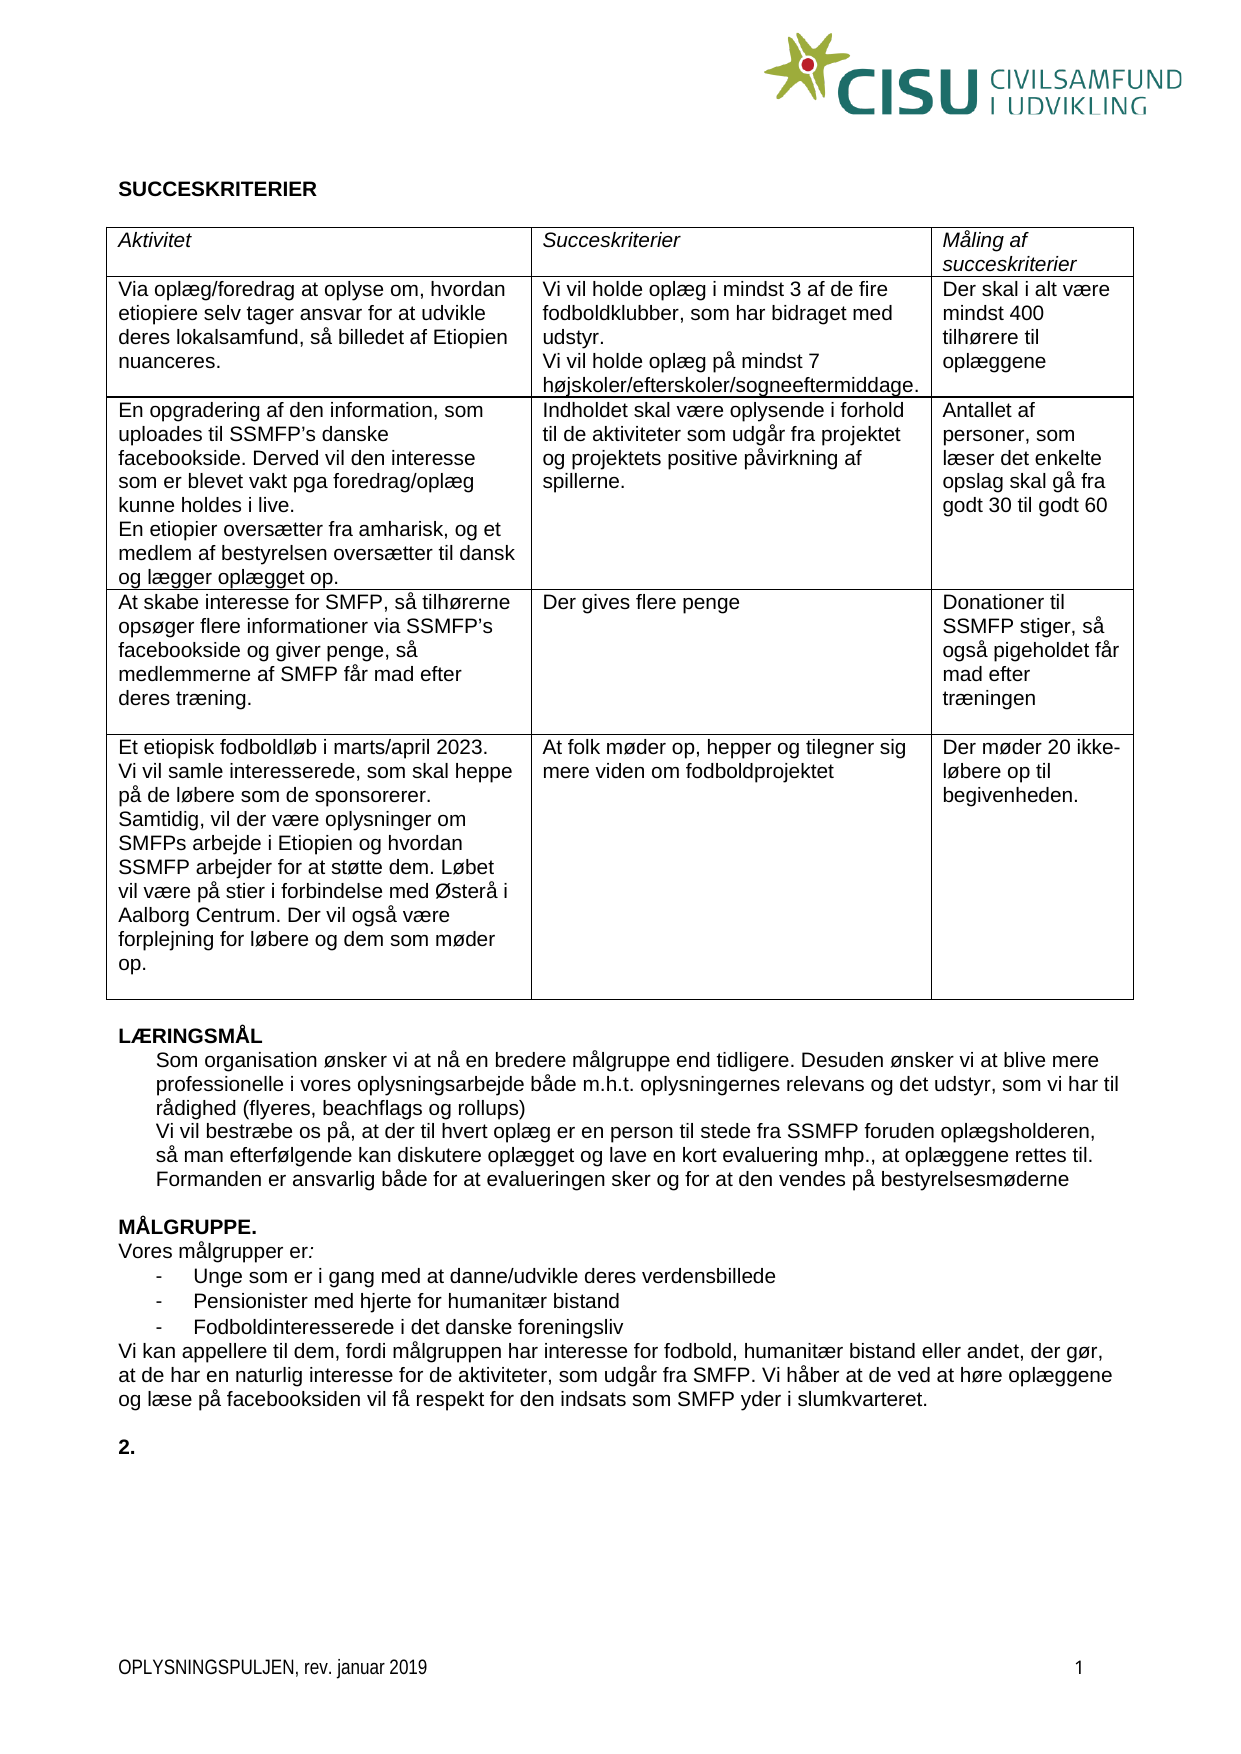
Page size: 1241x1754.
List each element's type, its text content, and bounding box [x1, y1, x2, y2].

table_cell Der skal i alt være mindst 400 tilhørere til oplæggene [932, 277, 1133, 396]
list Som organisation ønsker vi at nå en bredere målgruppe end tidligere. Desuden ønsker vi at blive mere professionelle i vores oplysningsarbejde både m.h.t. oplysningernes relevans og det udstyr, som vi har til rådighed (flyeres, beachflags og rollups) [156, 1047, 1122, 1119]
text Vi kan appellere til dem, fordi målgruppen har interesse for fodbold, humanitær bistand eller andet, der gør, at de har en naturlig interesse for de aktiviteter, som udgår fra SMFP. Vi håber at de ved at høre oplæggene og læse på facebooksiden vil få respekt for den indsats som SMFP yder i slumkvarteret. [118, 1339, 1122, 1411]
table_cell Et etiopisk fodboldløb i marts/april 2023. Vi vil samle interesserede, som skal heppe på de løbere som de sponsorerer. Samtidig, vil der være oplysninger om SMFPs arbejde i Etiopien og hvordan SSMFP arbejder for at støtte dem. Løbet vil være på stier i forbindelse med Østerå i Aalborg Centrum. Der vil også være forplejning for løbere og dem som møder op. [107, 735, 531, 998]
table_header Succeskriterier [532, 228, 931, 276]
table_cell Indholdet skal være oplysende i forhold til de aktiviteter som udgår fra projektet og projektets positive påvirkning af spillerne. [532, 398, 931, 589]
table_cell Der gives flere penge [532, 590, 931, 734]
table_cell Der møder 20 ikke-løbere op til begivenheden. [932, 735, 1133, 998]
table_cell Antallet af personer, som læser det enkelte opslag skal gå fra godt 30 til godt 60 [932, 398, 1133, 589]
table_cell Vi vil holde oplæg i mindst 3 af de fire fodboldklubber, som har bidraget med udstyr. Vi vil holde oplæg på mindst 7 højskoler/efterskoler/sogneeftermiddage. [532, 277, 931, 396]
text LÆRINGSMÅL [118, 1023, 1122, 1047]
list Pensionister med hjerte for humanitær bistand [156, 1288, 1122, 1314]
text Vores målgrupper er: [118, 1239, 1122, 1263]
picture [764, 32, 1182, 114]
table_cell En opgradering af den information, som uploades til SSMFP’s danske facebookside. Derved vil den interesse som er blevet vakt pga foredrag/oplæg kunne holdes i live. En etiopier oversætter fra amharisk, og et medlem af bestyrelsen oversætter til dansk og lægger oplægget op. [107, 398, 531, 589]
list Unge som er i gang med at danne/udvikle deres verdensbillede [156, 1263, 1122, 1288]
table_cell Donationer til SSMFP stiger, så også pigeholdet får mad efter træningen [932, 590, 1133, 734]
table_cell Via oplæg/foredrag at oplyse om, hvordan etiopiere selv tager ansvar for at udvikle deres lokalsamfund, så billedet af Etiopien nuanceres. [107, 277, 531, 396]
table_header Måling af succeskriterier [932, 228, 1133, 276]
table_header Aktivitet [107, 228, 531, 276]
text SUCCESKRITERIER [118, 177, 1122, 227]
list Fodboldinteresserede i det danske foreningsliv [156, 1314, 1122, 1339]
text MÅLGRUPPE. [118, 1215, 1122, 1239]
table_cell At folk møder op, hepper og tilegner sig mere viden om fodboldprojektet [532, 735, 931, 998]
list Vi vil bestræbe os på, at der til hvert oplæg er en person til stede fra SSMFP foruden oplægsholderen, så man efterfølgende kan diskutere oplægget og lave en kort evaluering mhp., at oplæggene rettes til. Formanden er ansvarlig både for at evalueringen sker og for at den vendes på bestyrelsesmøderne [156, 1119, 1122, 1191]
table_cell At skabe interesse for SMFP, så tilhørerne opsøger flere informationer via SSMFP’s facebookside og giver penge, så medlemmerne af SMFP får mad efter deres træning. [107, 590, 531, 734]
